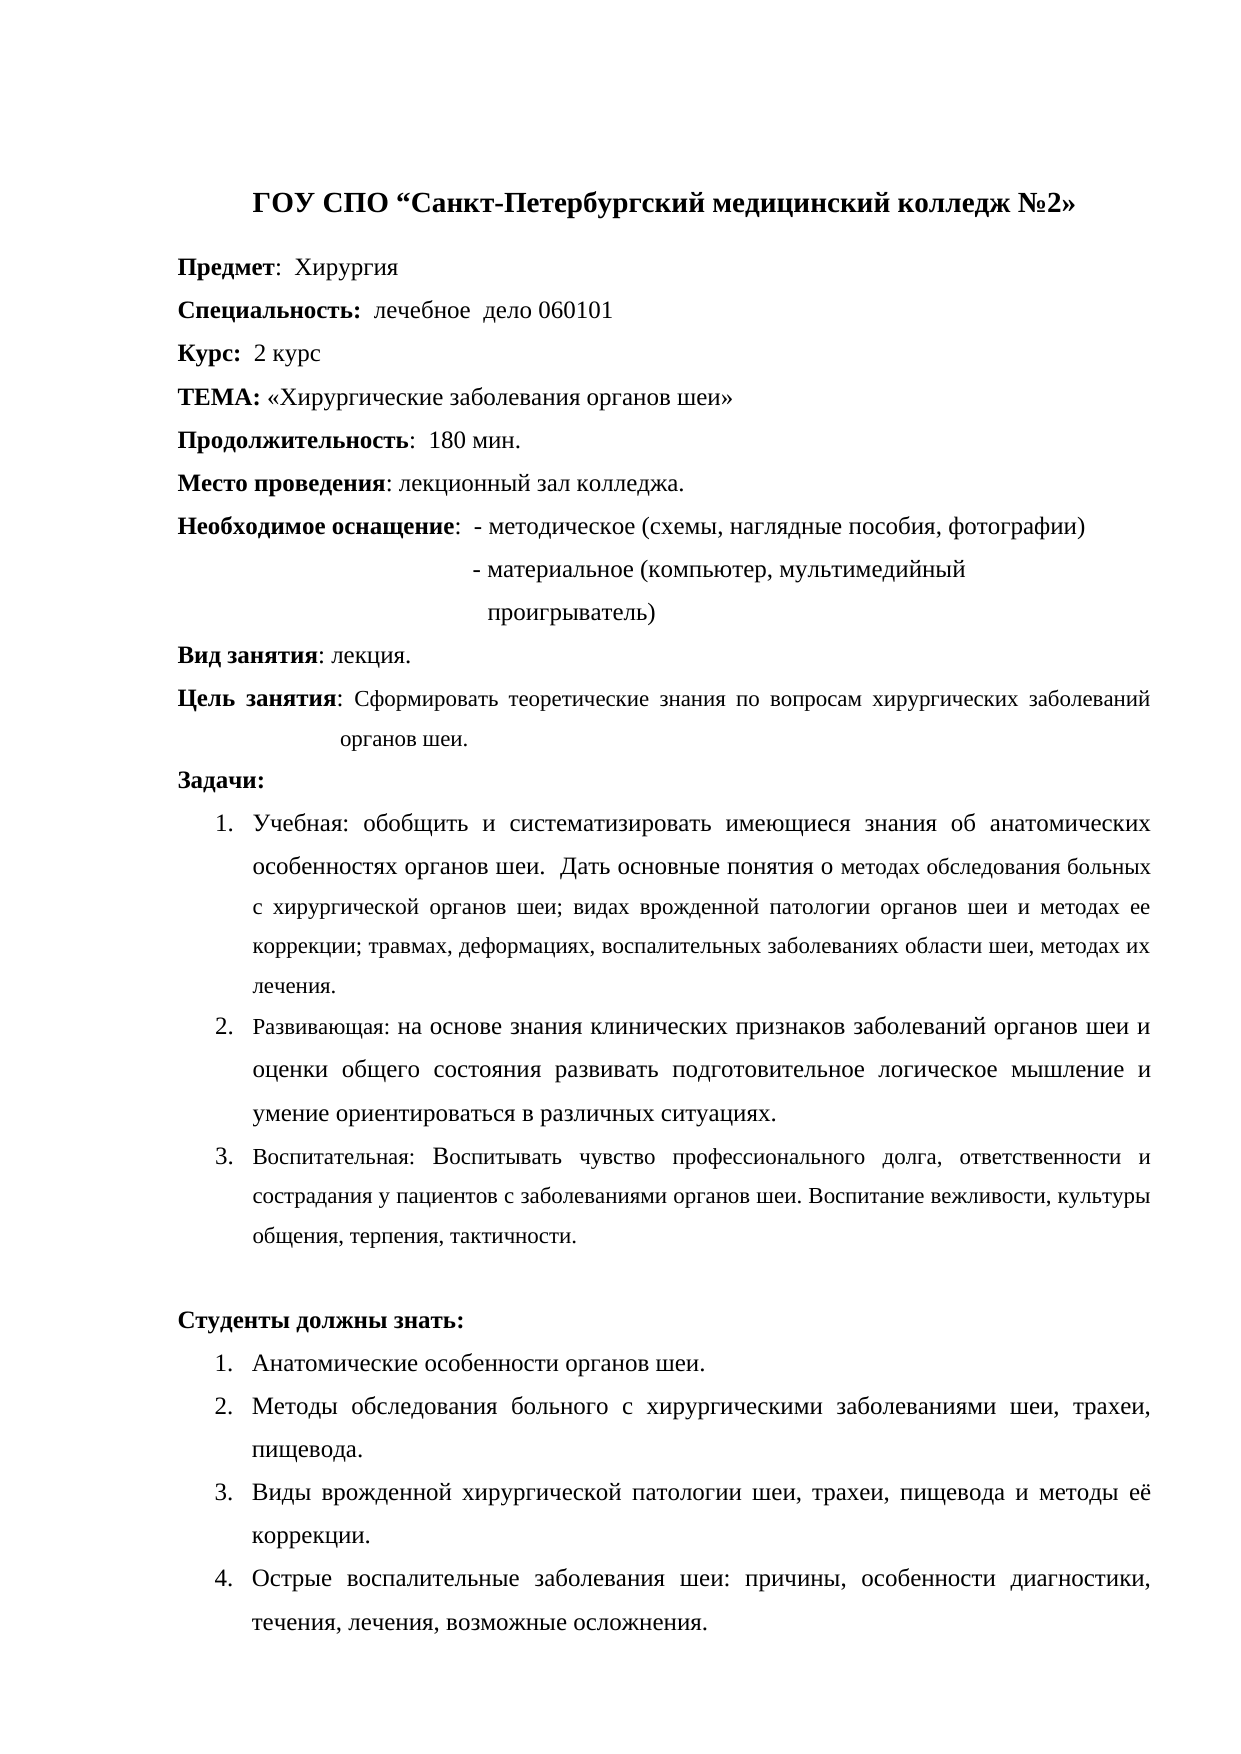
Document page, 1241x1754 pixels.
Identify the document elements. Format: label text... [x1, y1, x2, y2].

list Методы обследования больного с хирургическими заболеваниями шеи, трахеи, пищевода. [214, 1391, 1152, 1463]
text Цель занятия: Сформировать теоретические знания по вопросам хирургических заболеваний органов шеи. [177, 683, 1152, 752]
text Продолжительность: 180 мин. [177, 425, 1152, 453]
text Специальность: лечебное дело 060101 [177, 295, 1152, 324]
text Задачи: [177, 765, 1152, 793]
text Студенты должны знать: [177, 1305, 1152, 1333]
list Воспитательная: Воспитывать чувство профессионального долга, ответственности и сострадания у пациентов с заболеваниями органов шеи. Воспитание вежливости, культуры общения, терпения, тактичности. [215, 1141, 1152, 1248]
text Курс: 2 курс [177, 338, 1152, 367]
list Учебная: обобщить и систематизировать имеющиеся знания об анатомических особенностях органов шеи. Дать основные понятия о методах обследования больных с хирургической органов шеи; видах врожденной патологии органов шеи и методах ее коррекции; травмах, деформациях, воспалительных заболеваниях области шеи, методах их лечения. [215, 808, 1152, 998]
list Виды врожденной хирургической патологии шеи, трахеи, пищевода и методы её коррекции. [214, 1477, 1152, 1549]
text Вид занятия: лекция. [177, 640, 1152, 669]
text ТЕМА: «Хирургические заболевания органов шеи» [177, 382, 1152, 410]
list Анатомические особенности органов шеи. [214, 1348, 1152, 1377]
text Место проведения: лекционный зал колледжа. [177, 468, 1152, 497]
list Острые воспалительные заболевания шеи: причины, особенности диагностики, течения, лечения, возможные осложнения. [214, 1563, 1152, 1635]
text ГОУ СПО “Санкт-Петербургский медицинский колледж №2» [177, 185, 1152, 219]
text - материальное (компьютер, мультимедийный проигрыватель) [472, 554, 1152, 626]
list Развивающая: на основе знания клинических признаков заболеваний органов шеи и оценки общего состояния развивать подготовительное логическое мышление и умение ориентироваться в различных ситуациях. [215, 1011, 1152, 1126]
text Предмет: Хирургия [177, 252, 1152, 281]
text Необходимое оснащение: - методическое (схемы, наглядные пособия, фотографии) [177, 511, 1152, 540]
